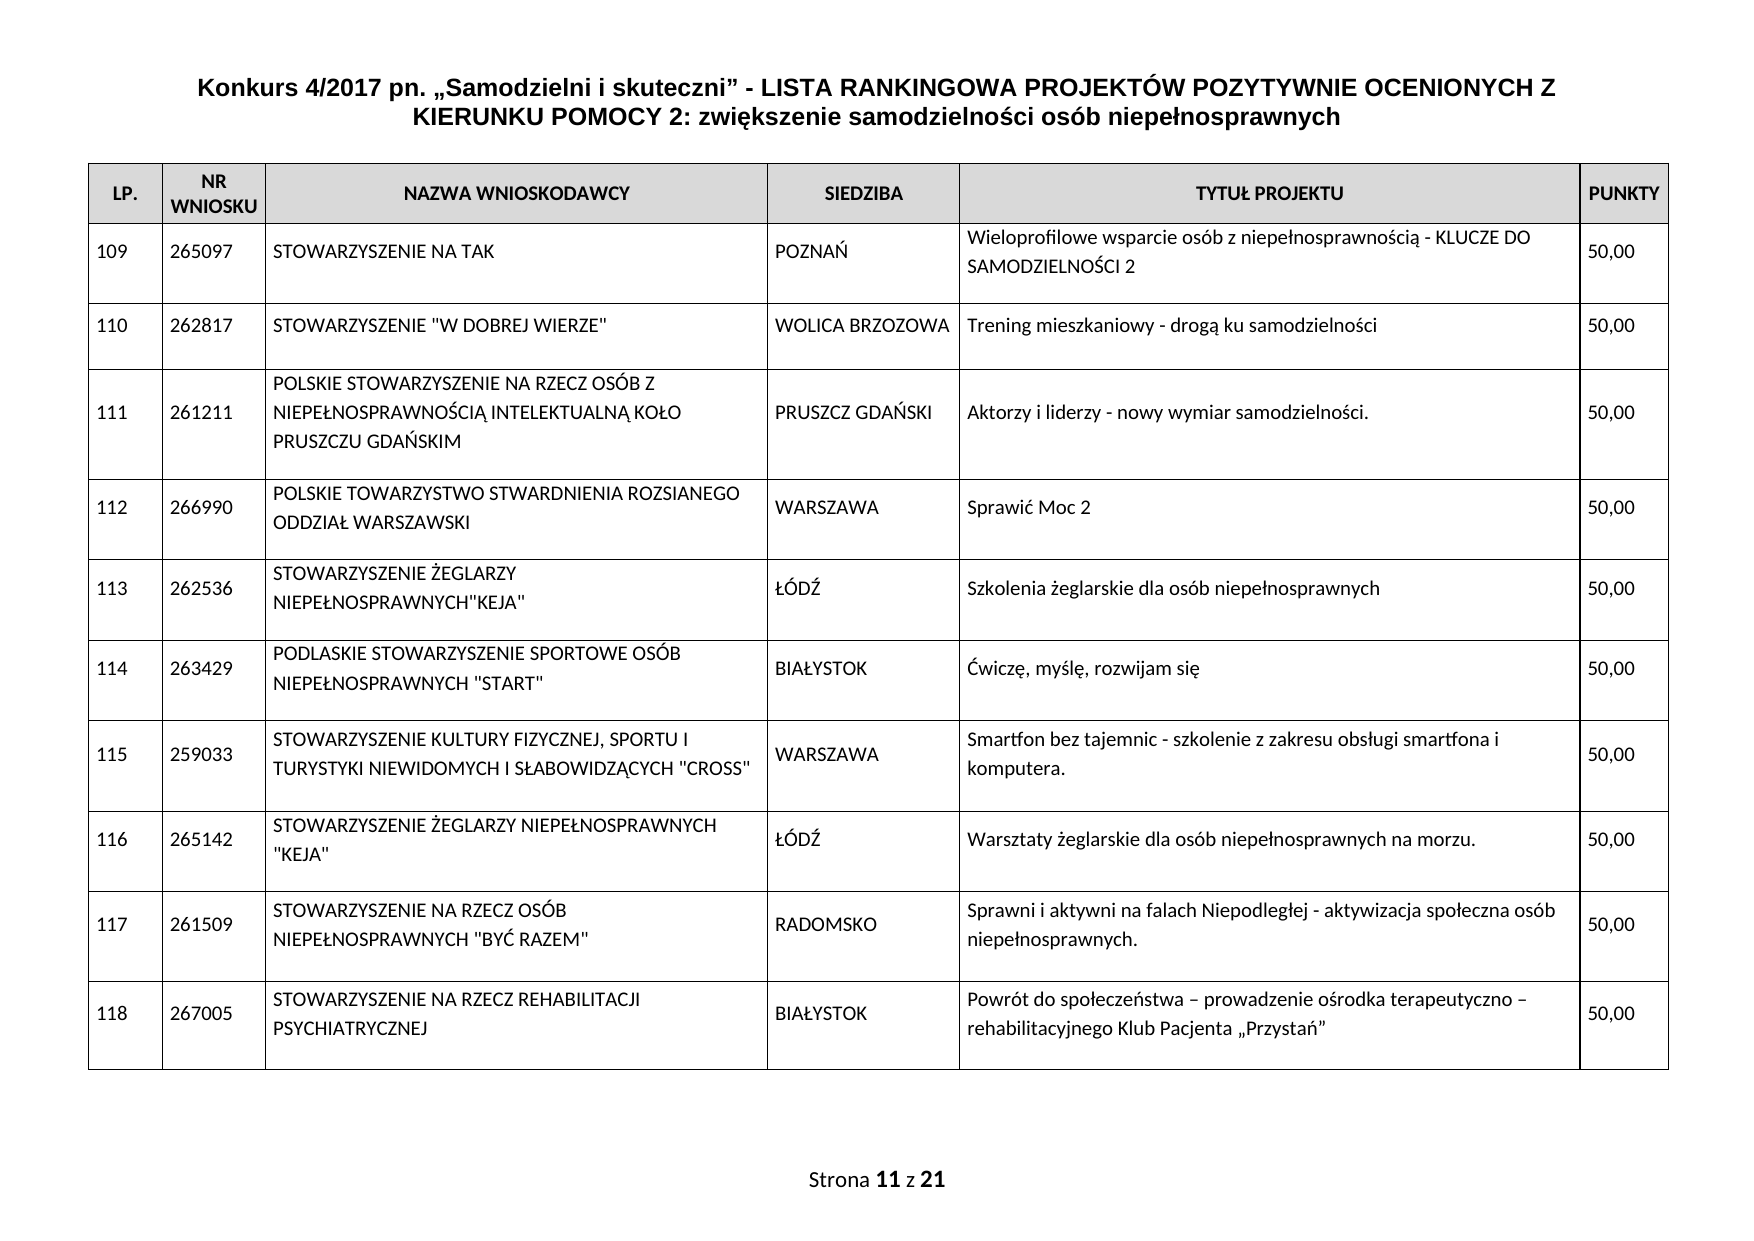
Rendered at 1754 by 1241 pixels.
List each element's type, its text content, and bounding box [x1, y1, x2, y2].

table_cell PODLASKIE STOWARZYSZENIE SPORTOWE OSÓB NIEPEŁNOSPRAWNYCH "START" [266, 641, 767, 720]
table_cell 117 [89, 892, 162, 981]
table_cell 50,00 [1581, 721, 1668, 811]
table_header LP. [89, 164, 162, 223]
table_cell POZNAŃ [768, 224, 959, 303]
table_cell POLSKIE TOWARZYSTWO STWARDNIENIA ROZSIANEGO ODDZIAŁ WARSZAWSKI [266, 480, 767, 559]
table_cell STOWARZYSZENIE NA RZECZ OSÓB NIEPEŁNOSPRAWNYCH "BYĆ RAZEM" [266, 892, 767, 981]
table_cell 50,00 [1581, 480, 1668, 559]
table_cell 111 [89, 370, 162, 479]
table_cell Warsztaty żeglarskie dla osób niepełnosprawnych na morzu. [960, 812, 1579, 891]
table_cell 50,00 [1581, 892, 1668, 981]
table_cell 118 [89, 982, 162, 1069]
table_cell Sprawni i aktywni na falach Niepodległej - aktywizacja społeczna osób niepełnosprawnych. [960, 892, 1579, 981]
table_cell STOWARZYSZENIE ŻEGLARZY NIEPEŁNOSPRAWNYCH "KEJA" [266, 812, 767, 891]
table_cell 114 [89, 641, 162, 720]
table_cell STOWARZYSZENIE "W DOBREJ WIERZE" [266, 304, 767, 369]
table_cell 267005 [163, 982, 265, 1069]
table_cell Smartfon bez tajemnic - szkolenie z zakresu obsługi smartfona i komputera. [960, 721, 1579, 811]
table_cell Wieloprofilowe wsparcie osób z niepełnosprawnością - KLUCZE DO SAMODZIELNOŚCI 2 [960, 224, 1579, 303]
table_cell ŁÓDŹ [768, 560, 959, 639]
table_cell 50,00 [1581, 812, 1668, 891]
table_cell 109 [89, 224, 162, 303]
table_cell 113 [89, 560, 162, 639]
table_cell ŁÓDŹ [768, 812, 959, 891]
table_cell 266990 [163, 480, 265, 559]
table_cell STOWARZYSZENIE KULTURY FIZYCZNEJ, SPORTU I TURYSTYKI NIEWIDOMYCH I SŁABOWIDZĄCYCH "CROSS" [266, 721, 767, 811]
table_cell BIAŁYSTOK [768, 641, 959, 720]
table_cell 50,00 [1581, 370, 1668, 479]
table_cell WARSZAWA [768, 480, 959, 559]
table_cell Szkolenia żeglarskie dla osób niepełnosprawnych [960, 560, 1579, 639]
table_cell 115 [89, 721, 162, 811]
table_cell Trening mieszkaniowy - drogą ku samodzielności [960, 304, 1579, 369]
table_cell Powrót do społeczeństwa – prowadzenie ośrodka terapeutyczno – rehabilitacyjnego Klub Pacjenta „Przystań” [960, 982, 1579, 1069]
table_header SIEDZIBA [768, 164, 959, 223]
table_cell BIAŁYSTOK [768, 982, 959, 1069]
table_cell 265097 [163, 224, 265, 303]
table_cell 50,00 [1581, 304, 1668, 369]
table_cell STOWARZYSZENIE NA TAK [266, 224, 767, 303]
table_cell STOWARZYSZENIE NA RZECZ REHABILITACJI PSYCHIATRYCZNEJ [266, 982, 767, 1069]
table_cell 263429 [163, 641, 265, 720]
table_header PUNKTY [1581, 164, 1668, 223]
table_cell 265142 [163, 812, 265, 891]
table_cell 116 [89, 812, 162, 891]
table_cell 50,00 [1581, 982, 1668, 1069]
table_cell 50,00 [1581, 641, 1668, 720]
table_cell 261211 [163, 370, 265, 479]
table_cell STOWARZYSZENIE ŻEGLARZY NIEPEŁNOSPRAWNYCH"KEJA" [266, 560, 767, 639]
table_cell 262817 [163, 304, 265, 369]
table_cell 50,00 [1581, 224, 1668, 303]
table_header NAZWA WNIOSKODAWCY [266, 164, 767, 223]
table_cell WOLICA BRZOZOWA [768, 304, 959, 369]
table_cell 50,00 [1581, 560, 1668, 639]
table_cell 110 [89, 304, 162, 369]
table_cell POLSKIE STOWARZYSZENIE NA RZECZ OSÓB Z NIEPEŁNOSPRAWNOŚCIĄ INTELEKTUALNĄ KOŁO PRUSZCZU GDAŃSKIM [266, 370, 767, 479]
table_cell WARSZAWA [768, 721, 959, 811]
table_header NR WNIOSKU [163, 164, 265, 223]
table_header TYTUŁ PROJEKTU [960, 164, 1579, 223]
table_cell 261509 [163, 892, 265, 981]
table_cell RADOMSKO [768, 892, 959, 981]
table_cell PRUSZCZ GDAŃSKI [768, 370, 959, 479]
table_cell Aktorzy i liderzy - nowy wymiar samodzielności. [960, 370, 1579, 479]
table_cell Sprawić Moc 2 [960, 480, 1579, 559]
table_cell 112 [89, 480, 162, 559]
table_cell Ćwiczę, myślę, rozwijam się [960, 641, 1579, 720]
table_cell 262536 [163, 560, 265, 639]
table_cell 259033 [163, 721, 265, 811]
